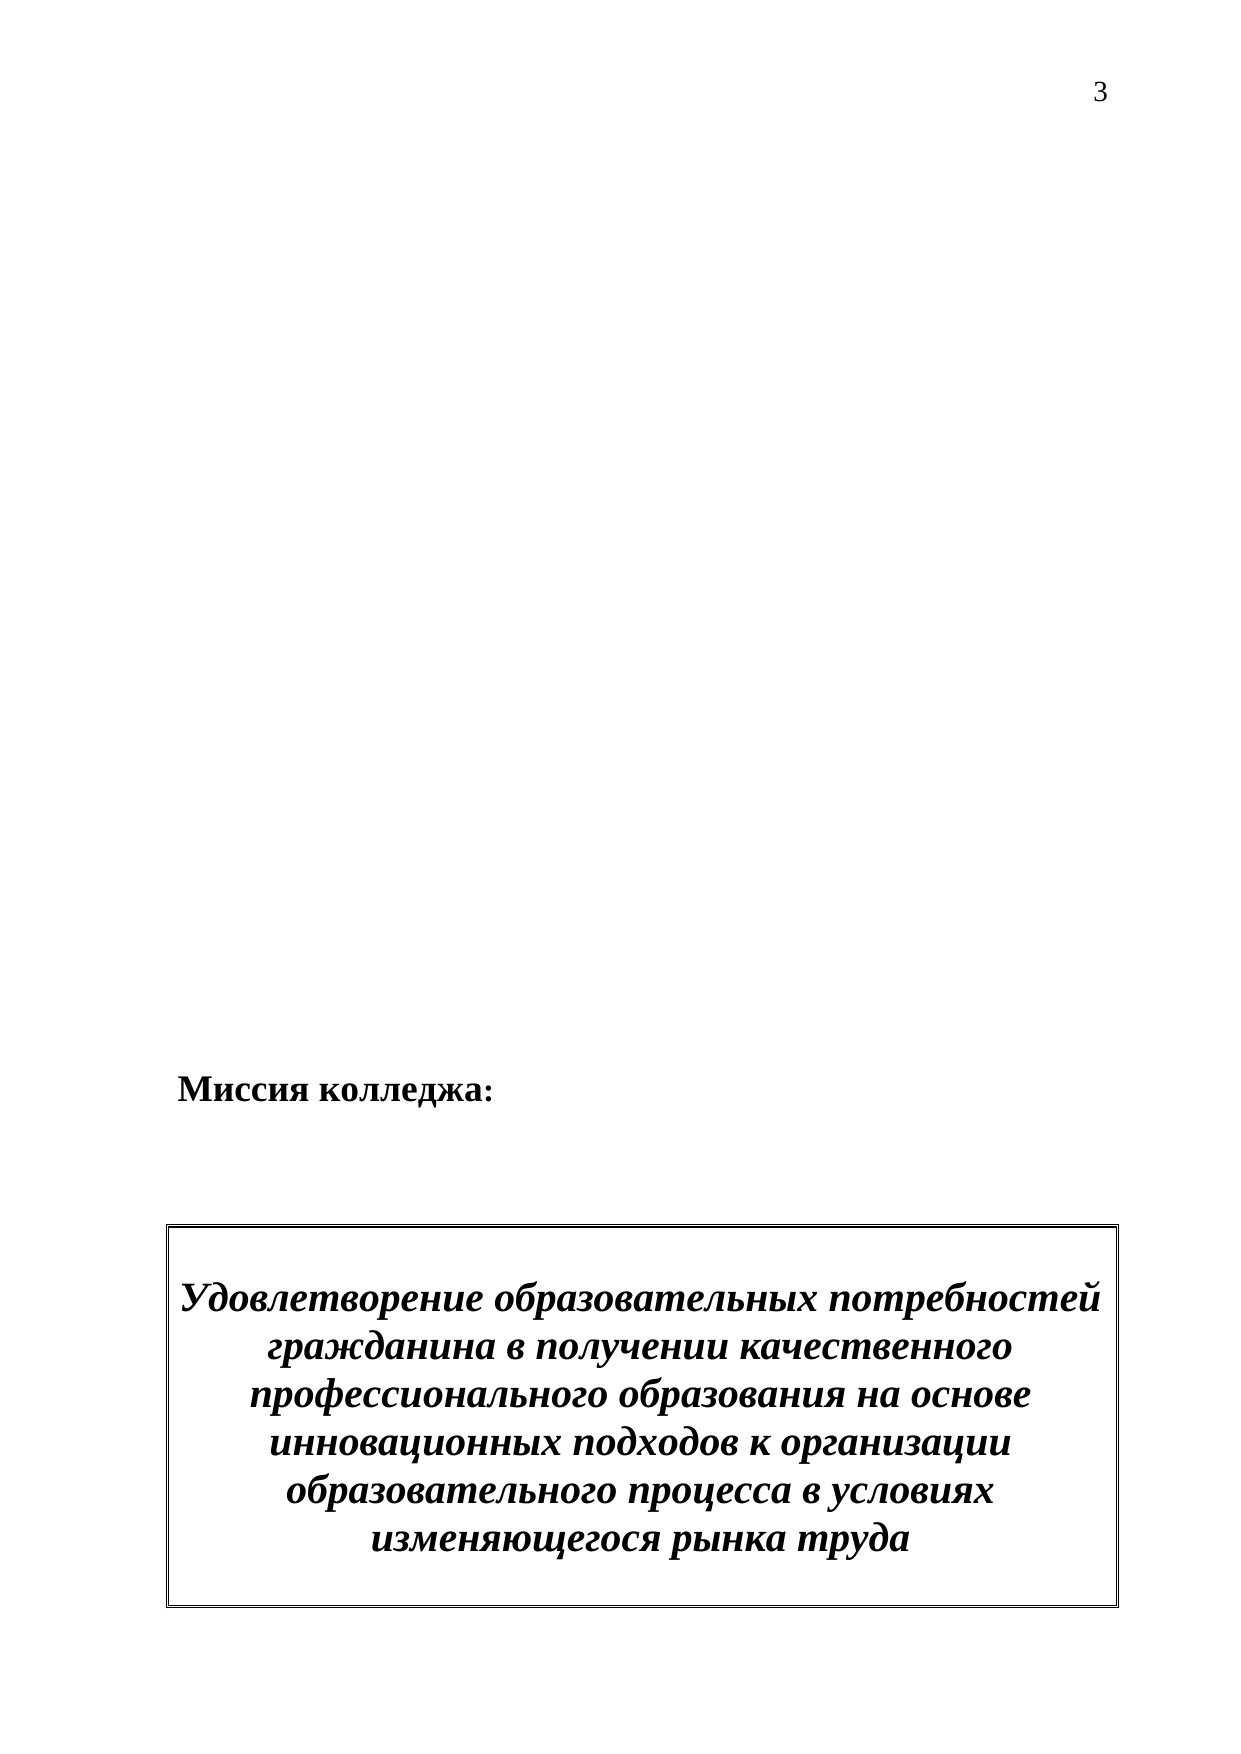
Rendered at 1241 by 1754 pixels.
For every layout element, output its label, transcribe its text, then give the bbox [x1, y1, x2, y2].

text Миссия колледжа: [177, 1066, 1107, 1109]
text Удовлетворение образовательных потребностей гражданина в получении качественного профессионального образования на основе инновационных подходов к организации образовательного процесса в условиях изменяющегося рынка труда [177, 1273, 1107, 1560]
